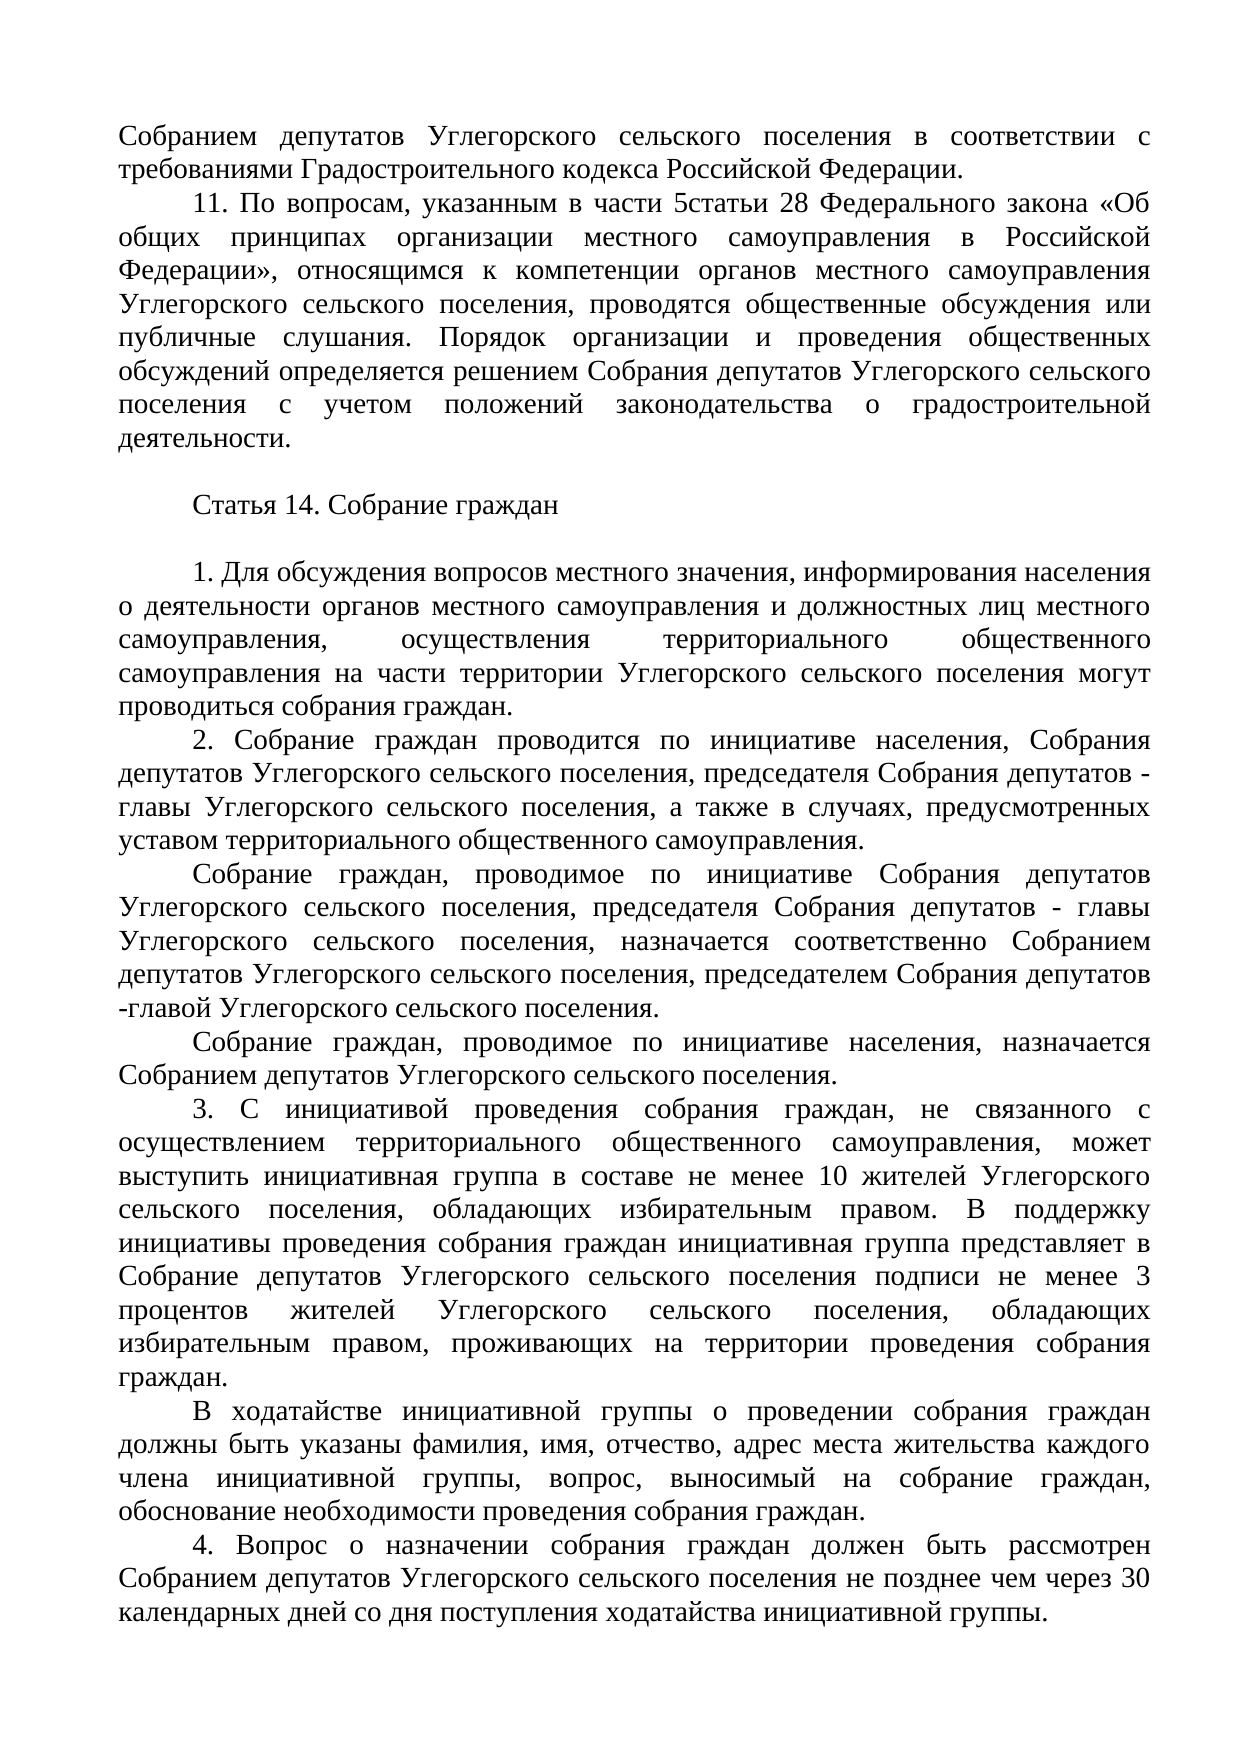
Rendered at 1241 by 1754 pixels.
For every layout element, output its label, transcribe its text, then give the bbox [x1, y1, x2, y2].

text 4. Вопрос о назначении собрания граждан должен быть рассмотрен Собранием депутатов Углегорского сельского поселения не позднее чем через 30 календарных дней со дня поступления ходатайства инициативной группы. [118, 1527, 1152, 1627]
text Статья 14. Собрание граждан [118, 487, 1152, 521]
text 3. С инициативой проведения собрания граждан, не связанного с осуществлением территориального общественного самоуправления, может выступить инициативная группа в составе не менее 10 жителей Углегорского сельского поселения, обладающих избирательным правом. В поддержку инициативы проведения собрания граждан инициативная группа представляет в Собрание депутатов Углегорского сельского поселения подписи не менее 3 процентов жителей Углегорского сельского поселения, обладающих избирательным правом, проживающих на территории проведения собрания граждан. [118, 1091, 1152, 1393]
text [118, 118, 1152, 185]
text 2. Собрание граждан проводится по инициативе населения, Собрания депутатов Углегорского сельского поселения, председателя Собрания депутатов -главы Углегорского сельского поселения, а также в случаях, предусмотренных уставом территориального общественного самоуправления. [118, 722, 1152, 856]
text 11. По вопросам, указанным в части 5статьи 28 Федерального закона «Об общих принципах организации местного самоуправления в Российской Федерации», относящимся к компетенции органов местного самоуправления Углегорского сельского поселения, проводятся общественные обсуждения или публичные слушания. Порядок организации и проведения общественных обсуждений определяется решением Собрания депутатов Углегорского сельского поселения с учетом положений законодательства о градостроительной деятельности. [118, 185, 1152, 453]
text 1. Для обсуждения вопросов местного значения, информирования населения о деятельности органов местного самоуправления и должностных лиц местного самоуправления, осуществления территориального общественного самоуправления на части территории Углегорского сельского поселения могут проводиться собрания граждан. [118, 554, 1152, 722]
text В ходатайстве инициативной группы о проведении собрания граждан должны быть указаны фамилия, имя, отчество, адрес места жительства каждого члена инициативной группы, вопрос, выносимый на собрание граждан, обоснование необходимости проведения собрания граждан. [118, 1393, 1152, 1527]
text Собрание граждан, проводимое по инициативе Собрания депутатов Углегорского сельского поселения, председателя Собрания депутатов - главы Углегорского сельского поселения, назначается соответственно Собранием депутатов Углегорского сельского поселения, председателем Собрания депутатов -главой Углегорского сельского поселения. [118, 856, 1152, 1024]
text Собрание граждан, проводимое по инициативе населения, назначается Собранием депутатов Углегорского сельского поселения. [118, 1024, 1152, 1091]
